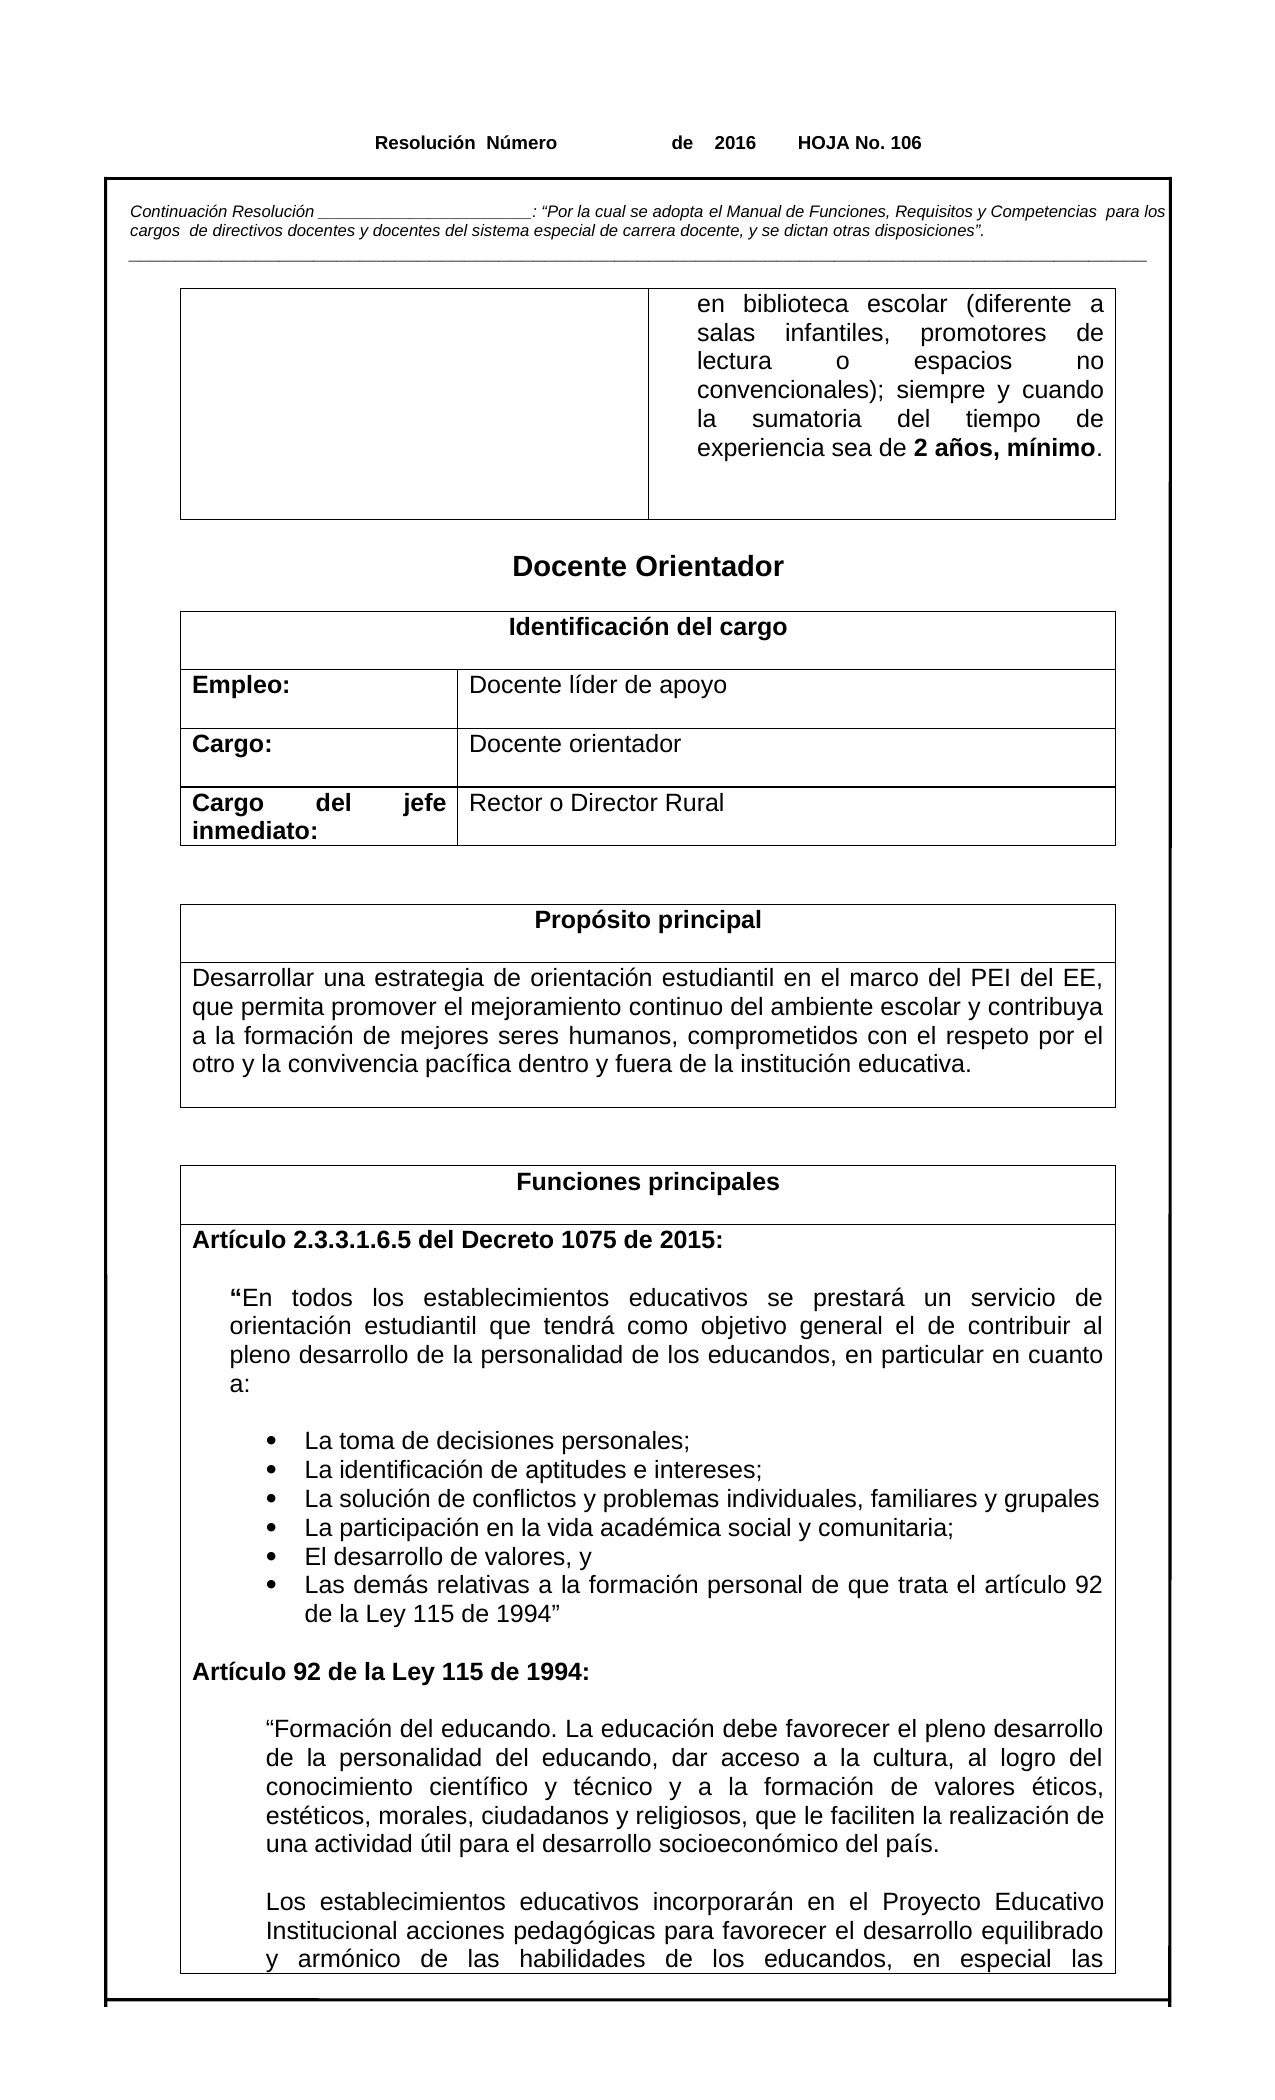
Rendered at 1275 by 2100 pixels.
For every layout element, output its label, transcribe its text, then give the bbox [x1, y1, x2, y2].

table_cell Empleo: [181, 670, 457, 728]
table_cell Docente líder de apoyo [458, 670, 1115, 728]
table_cell Rector o Director Rural [458, 788, 1115, 845]
table_cell Cargo: [181, 729, 457, 786]
table_header Funciones principales [181, 1166, 1115, 1224]
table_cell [181, 289, 648, 519]
table_cell Docente orientador [458, 729, 1115, 786]
table_cell Desarrollar una estrategia de orientación estudiantil en el marco del PEI del EE, que permita promover el mejoramiento continuo del ambiente escolar y contribuya a la formación de mejores seres humanos, comprometidos con el respeto por el otro y la convivencia pacífica dentro y fuera de la institución educativa. [181, 963, 1115, 1107]
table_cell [181, 1225, 1115, 1973]
table_header Propósito principal [181, 905, 1115, 962]
table_header Identificación del cargo [181, 612, 1115, 669]
table_cell Cargo del jefe inmediato: [181, 788, 457, 845]
text Docente Orientador [130, 548, 1166, 582]
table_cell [649, 289, 1115, 519]
